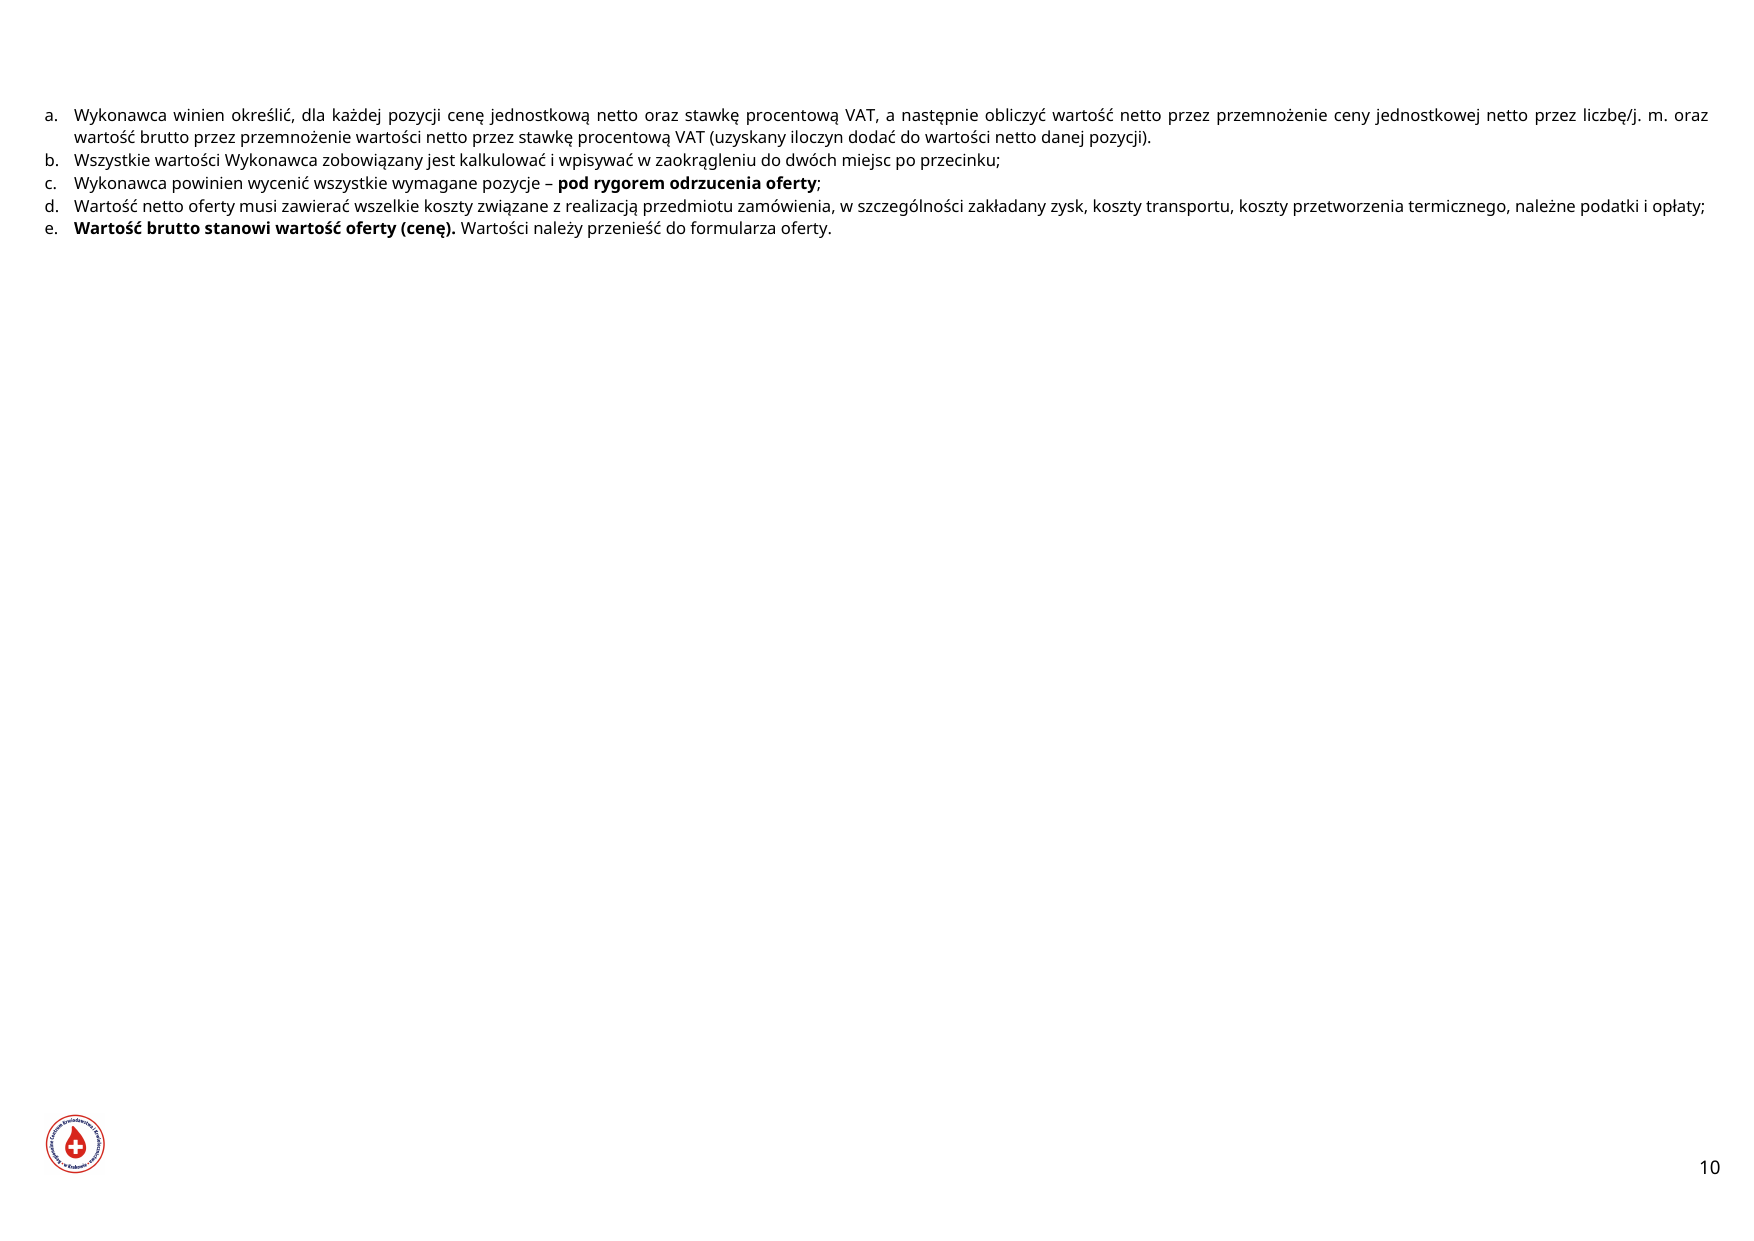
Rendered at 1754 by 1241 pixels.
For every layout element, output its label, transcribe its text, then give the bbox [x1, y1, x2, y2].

list Wszystkie wartości Wykonawca zobowiązany jest kalkulować i wpisywać w zaokrągleniu do dwóch miejsc po przecinku; [44, 149, 1710, 171]
list Wartość netto oferty musi zawierać wszelkie koszty związane z realizacją przedmiotu zamówienia, w szczególności zakładany zysk, koszty transportu, koszty przetworzenia termicznego, należne podatki i opłaty; [44, 194, 1710, 217]
list Wykonawca powinien wycenić wszystkie wymagane pozycje – pod rygorem odrzucenia oferty; [44, 171, 1710, 194]
list Wykonawca winien określić, dla każdej pozycji cenę jednostkową netto oraz stawkę procentową VAT, a następnie obliczyć wartość netto przez przemnożenie ceny jednostkowej netto przez liczbę/j. m. oraz wartość brutto przez przemnożenie wartości netto przez stawkę procentową VAT (uzyskany iloczyn dodać do wartości netto danej pozycji). [44, 103, 1710, 149]
picture [44, 1113, 106, 1175]
list Wartość brutto stanowi wartość oferty (cenę). Wartości należy przenieść do formularza oferty. [44, 217, 1710, 239]
